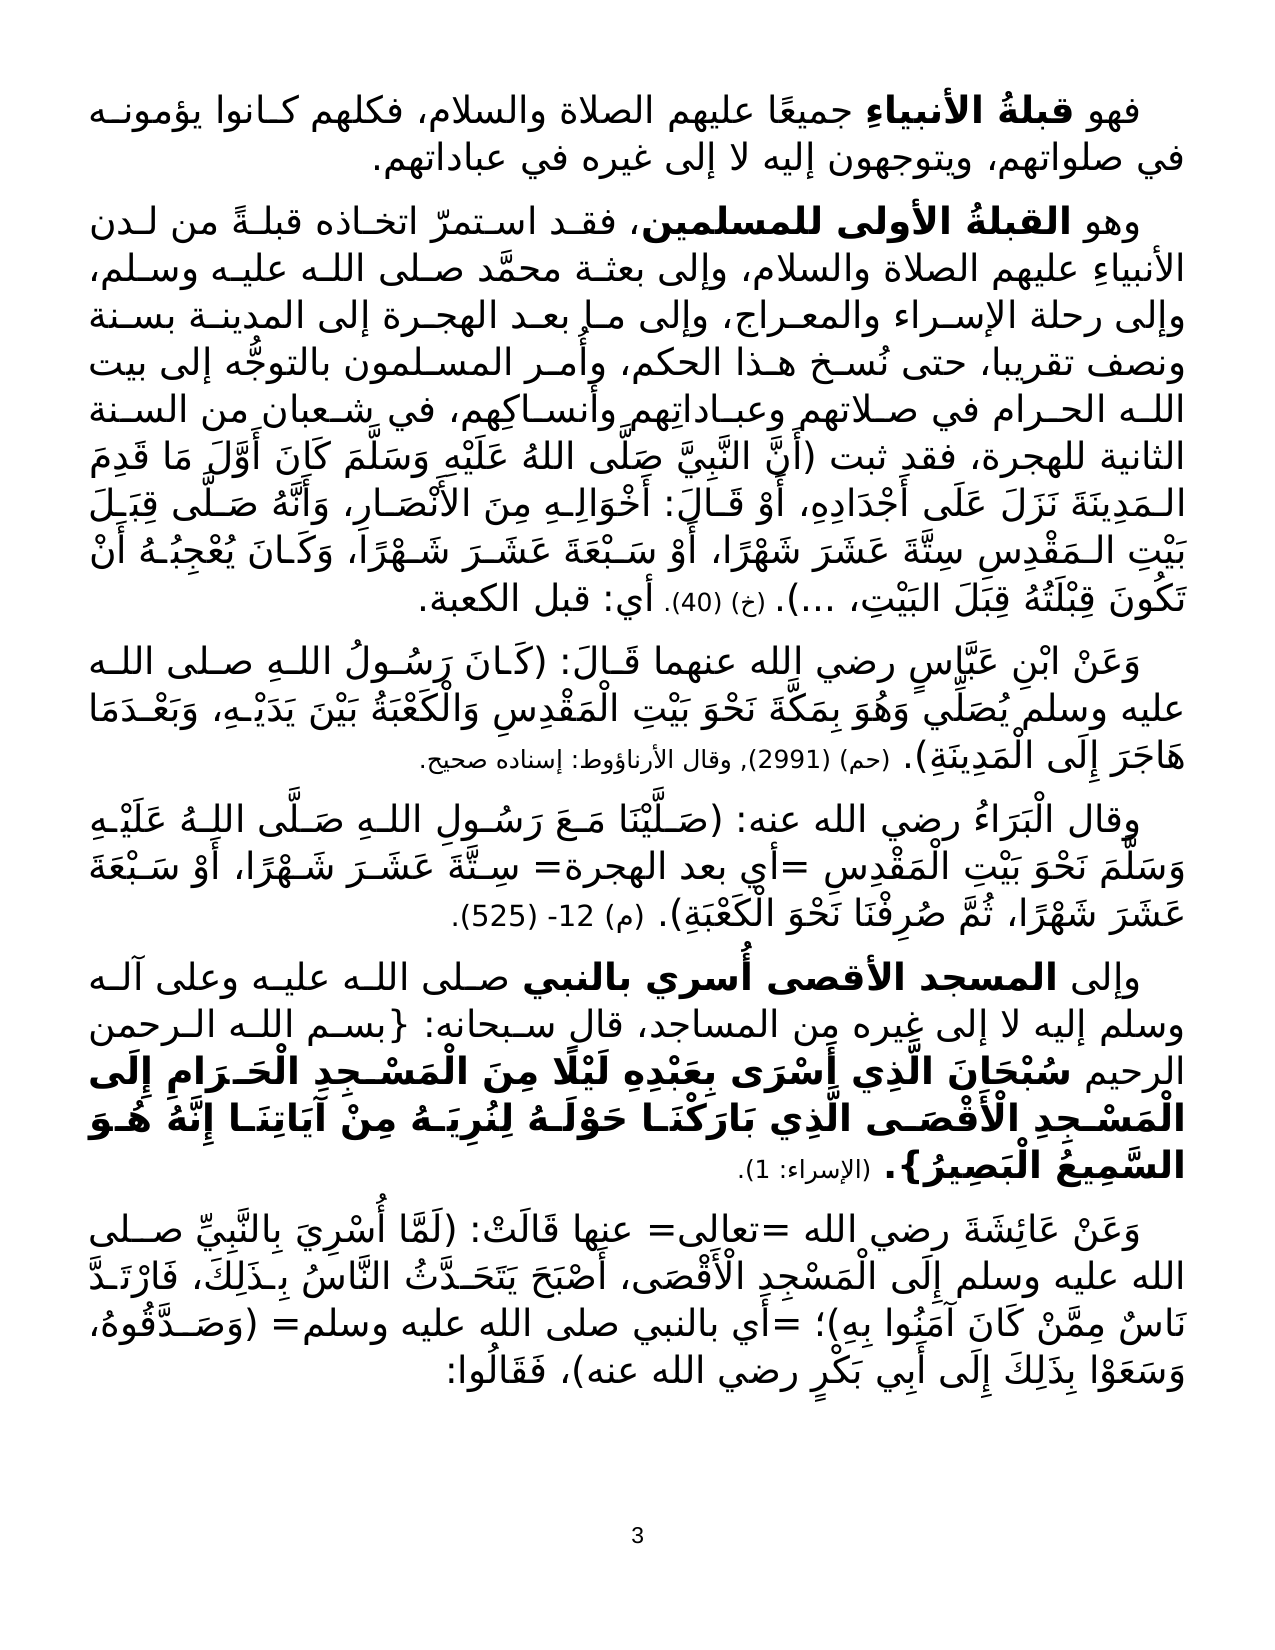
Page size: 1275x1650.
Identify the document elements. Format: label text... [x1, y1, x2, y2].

text وإلى المسجد الأقصى أُسري بالنبي صلى الله عليه وعلى آله وسلم إليه لا إلى غيره من المساجد، قال سبحانه: {بسم الله الرحمن الرحيم سُبْحَانَ الَّذِي أَسْرَى بِعَبْدِهِ لَيْلًا مِنَ الْمَسْجِدِ الْحَرَامِ إِلَى الْمَسْجِدِ الْأَقْصَى الَّذِي بَارَكْنَا حَوْلَهُ لِنُرِيَهُ مِنْ آيَاتِنَا إِنَّهُ هُوَ السَّمِيعُ الْبَصِيرُ}. (الإسراء: 1). [89, 956, 1186, 1188]
text وهو القبلةُ الأولى للمسلمين، فقد استمرّ اتخاذه قبلةً من لدن الأنبياءِ عليهم الصلاة والسلام، وإلى بعثة محمَّد صلى الله عليه وسلم، وإلى رحلة الإسراء والمعراج، وإلى ما بعد الهجرة إلى المدينة بسنة ونصف تقريبا، حتى نُسخ هذا الحكم، وأُمر المسلمون بالتوجُّه إلى بيت الله الحرام في صلاتهم وعباداتِهم وأنساكِهم، في شعبان من السنة الثانية للهجرة، فقد ثبت (أَنَّ النَّبِيَّ صَلَّى اللهُ عَلَيْهِ وَسَلَّمَ كَانَ أَوَّلَ مَا قَدِمَ الـمَدِينَةَ نَزَلَ عَلَى أَجْدَادِهِ، أَوْ قَالَ: أَخْوَالِهِ مِنَ الأَنْصَارِ، وَأَنَّهُ صَلَّى قِبَلَ بَيْتِ الـمَقْدِسِ سِتَّةَ عَشَرَ شَهْرًا، أَوْ سَبْعَةَ عَشَرَ شَهْرًا، وَكَانَ يُعْجِبُهُ أَنْ تَكُونَ قِبْلَتُهُ قِبَلَ البَيْتِ، ...). (خ) (40). أي: قبل الكعبة. [89, 199, 1186, 620]
text وَعَنْ عَائِشَةَ رضي الله =تعالى= عنها قَالَتْ: (لَمَّا أُسْرِيَ بِالنَّبِيِّ صلى الله عليه وسلم إِلَى الْمَسْجِدِ الْأَقْصَى، أَصْبَحَ يَتَحَدَّثُ النَّاسُ بِذَلِكَ، فَارْتَدَّ نَاسٌ مِمَّنْ كَانَ آمَنُوا بِهِ)؛ =أي بالنبي صلى الله عليه وسلم= (وَصَدَّقُوهُ، وَسَعَوْا بِذَلِكَ إِلَى أَبِي بَكْرٍ رضي الله عنه)، فَقَالُوا: [89, 1208, 1186, 1393]
text وقال الْبَرَاءُ رضي الله عنه: (صَلَّيْنَا مَعَ رَسُولِ اللهِ صَلَّى اللهُ عَلَيْهِ وَسَلَّمَ نَحْوَ بَيْتِ الْمَقْدِسِ =أي بعد الهجرة= سِتَّةَ عَشَرَ شَهْرًا، أَوْ سَبْعَةَ عَشَرَ شَهْرًا، ثُمَّ صُرِفْنَا نَحْوَ الْكَعْبَةِ). (م) 12- (525). [89, 798, 1186, 936]
text وَعَنْ ابْنِ عَبَّاسٍ رضي الله عنهما قَالَ: (كَانَ رَسُولُ اللهِ صلى الله عليه وسلم يُصَلِّي وَهُوَ بِمَكَّةَ نَحْوَ بَيْتِ الْمَقْدِسِ وَالْكَعْبَةُ بَيْنَ يَدَيْهِ، وَبَعْدَمَا هَاجَرَ إِلَى الْمَدِينَةِ). (حم) (2991), وقال الأرناؤوط: إسناده صحيح. [89, 640, 1186, 778]
text فهو قبلةُ الأنبياءِ جميعًا عليهم الصلاة والسلام، فكلهم كانوا يؤمونه في صلواتهم، ويتوجهون إليه لا إلى غيره في عباداتهم. [89, 89, 1186, 179]
